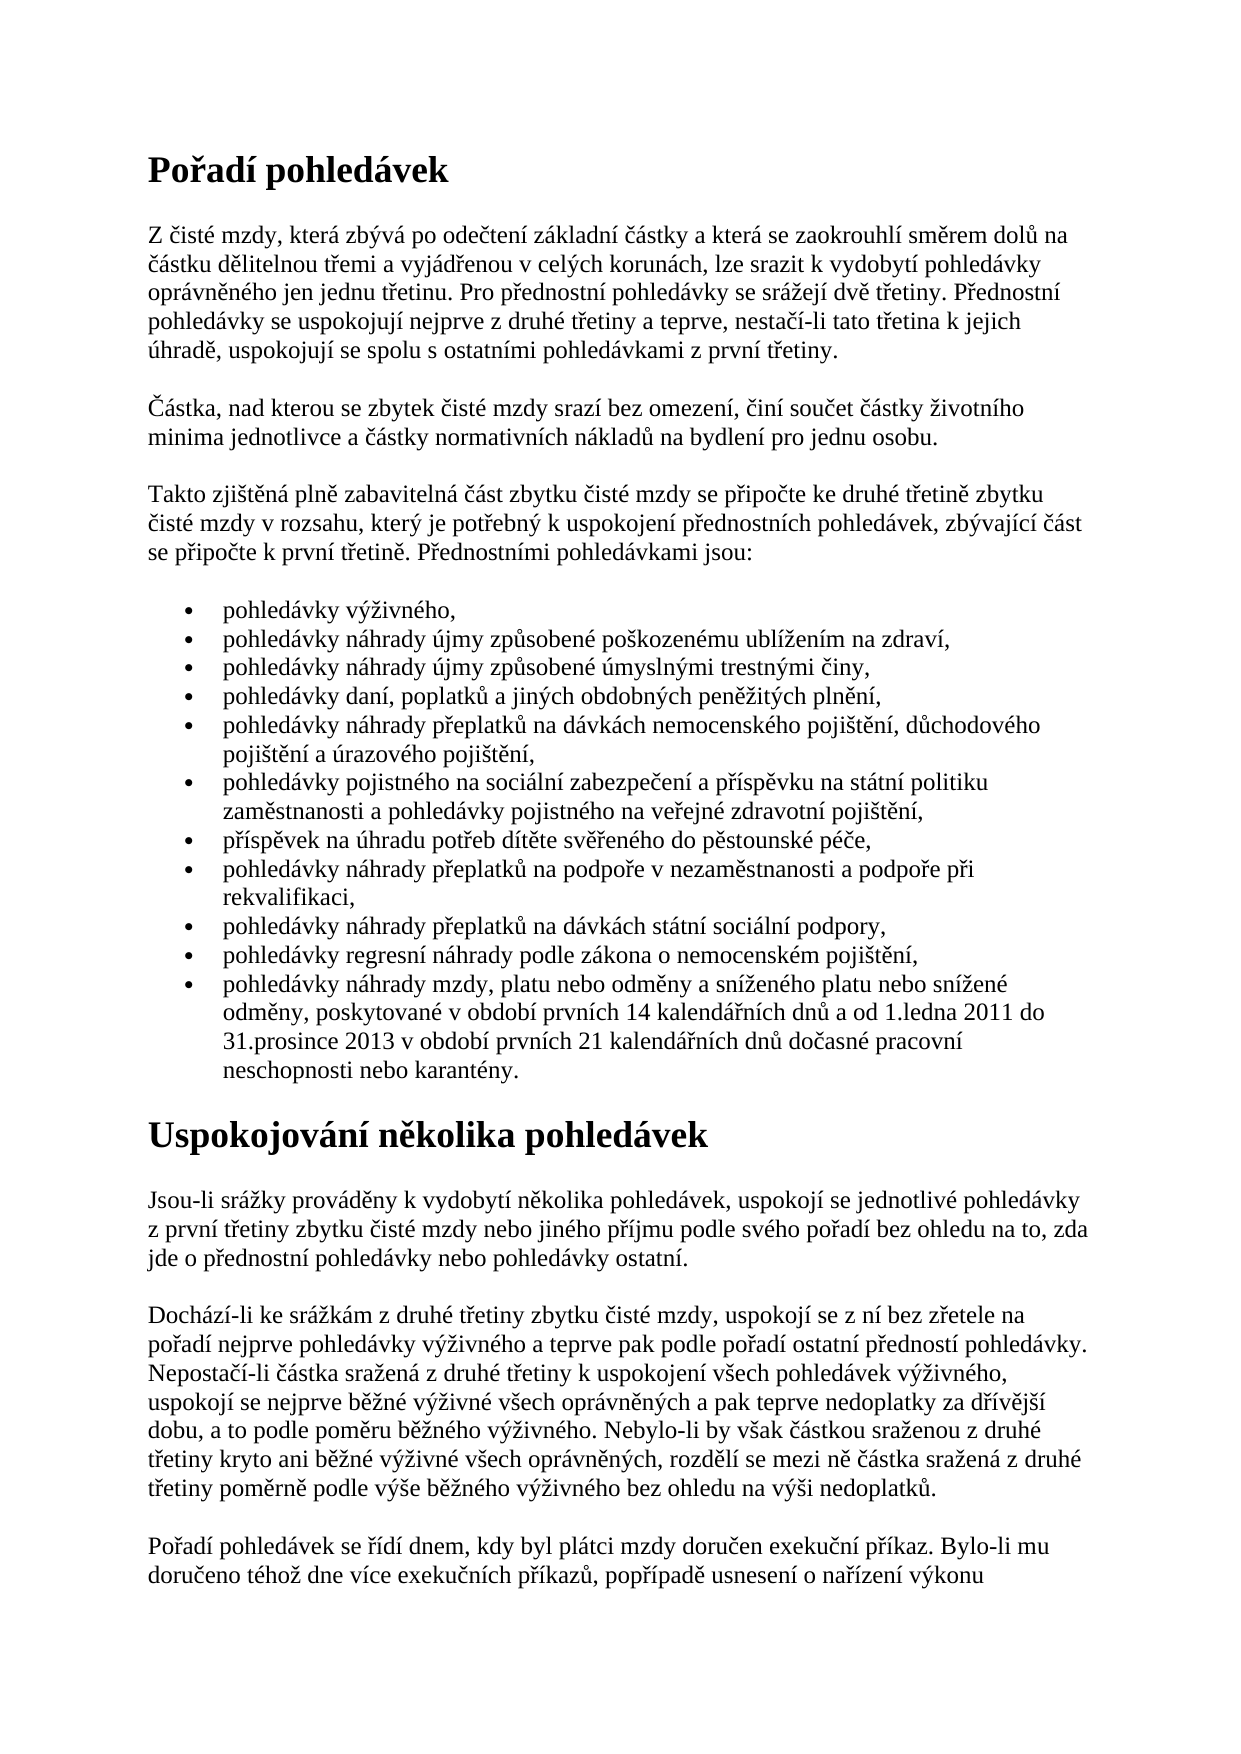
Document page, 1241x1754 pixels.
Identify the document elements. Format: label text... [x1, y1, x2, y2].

list pohledávky náhrady přeplatků na dávkách nemocenského pojištění, důchodového pojištění a úrazového pojištění, [185, 710, 1093, 767]
list pohledávky náhrady újmy způsobené úmyslnými trestnými činy, [185, 652, 1093, 681]
list příspěvek na úhradu potřeb dítěte svěřeného do pěstounské péče, [185, 825, 1093, 854]
text Z čisté mzdy, která zbývá po odečtení základní částky a která se zaokrouhlí směrem dolů na částku dělitelnou třemi a vyjádřenou v celých korunách, lze srazit k vydobytí pohledávky oprávněného jen jednu třetinu. Pro přednostní pohledávky se srážejí dvě třetiny. Přednostní pohledávky se uspokojují nejprve z druhé třetiny a teprve, nestačí-li tato třetina k jejich úhradě, uspokojují se spolu s ostatními pohledávkami z první třetiny. [148, 220, 1093, 364]
text Dochází-li ke srážkám z druhé třetiny zbytku čisté mzdy, uspokojí se z ní bez zřetele na pořadí nejprve pohledávky výživného a teprve pak podle pořadí ostatní předností pohledávky. Nepostačí-li částka sražená z druhé třetiny k uspokojení všech pohledávek výživného, uspokojí se nejprve běžné výživné všech oprávněných a pak teprve nedoplatky za dřívější dobu, a to podle poměru běžného výživného. Nebylo-li by však částkou sraženou z druhé třetiny kryto ani běžné výživné všech oprávněných, rozdělí se mezi ně částka sražená z druhé třetiny poměrně podle výše běžného výživného bez ohledu na výši nedoplatků. [148, 1301, 1093, 1502]
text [148, 1531, 1093, 1588]
list pohledávky náhrady přeplatků na dávkách státní sociální podpory, [185, 911, 1093, 940]
text Uspokojování několika pohledávek [148, 1113, 1093, 1156]
text Jsou-li srážky prováděny k vydobytí několika pohledávek, uspokojí se jednotlivé pohledávky z první třetiny zbytku čisté mzdy nebo jiného příjmu podle svého pořadí bez ohledu na to, zda jde o přednostní pohledávky nebo pohledávky ostatní. [148, 1185, 1093, 1271]
list pohledávky výživného, [185, 595, 1093, 624]
text Částka, nad kterou se zbytek čisté mzdy srazí bez omezení, činí součet částky životního minima jednotlivce a částky normativních nákladů na bydlení pro jednu osobu. [148, 393, 1093, 450]
list pohledávky pojistného na sociální zabezpečení a příspěvku na státní politiku zaměstnanosti a pohledávky pojistného na veřejné zdravotní pojištění, [185, 767, 1093, 825]
list pohledávky náhrady újmy způsobené poškozenému ublížením na zdraví, [185, 624, 1093, 652]
text Pořadí pohledávek [148, 148, 1093, 191]
list pohledávky regresní náhrady podle zákona o nemocenském pojištění, [185, 940, 1093, 969]
list pohledávky náhrady mzdy, platu nebo odměny a sníženého platu nebo snížené odměny, poskytované v období prvních 14 kalendářních dnů a od 1.ledna 2011 do 31.prosince 2013 v období prvních 21 kalendářních dnů dočasné pracovní neschopnosti nebo karantény. [185, 969, 1093, 1084]
text Takto zjištěná plně zabavitelná část zbytku čisté mzdy se připočte ke druhé třetině zbytku čisté mzdy v rozsahu, který je potřebný k uspokojení přednostních pohledávek, zbývající část se připočte k první třetině. Přednostními pohledávkami jsou: [148, 479, 1093, 566]
list pohledávky daní, poplatků a jiných obdobných peněžitých plnění, [185, 681, 1093, 710]
list pohledávky náhrady přeplatků na podpoře v nezaměstnanosti a podpoře při rekvalifikaci, [185, 854, 1093, 911]
